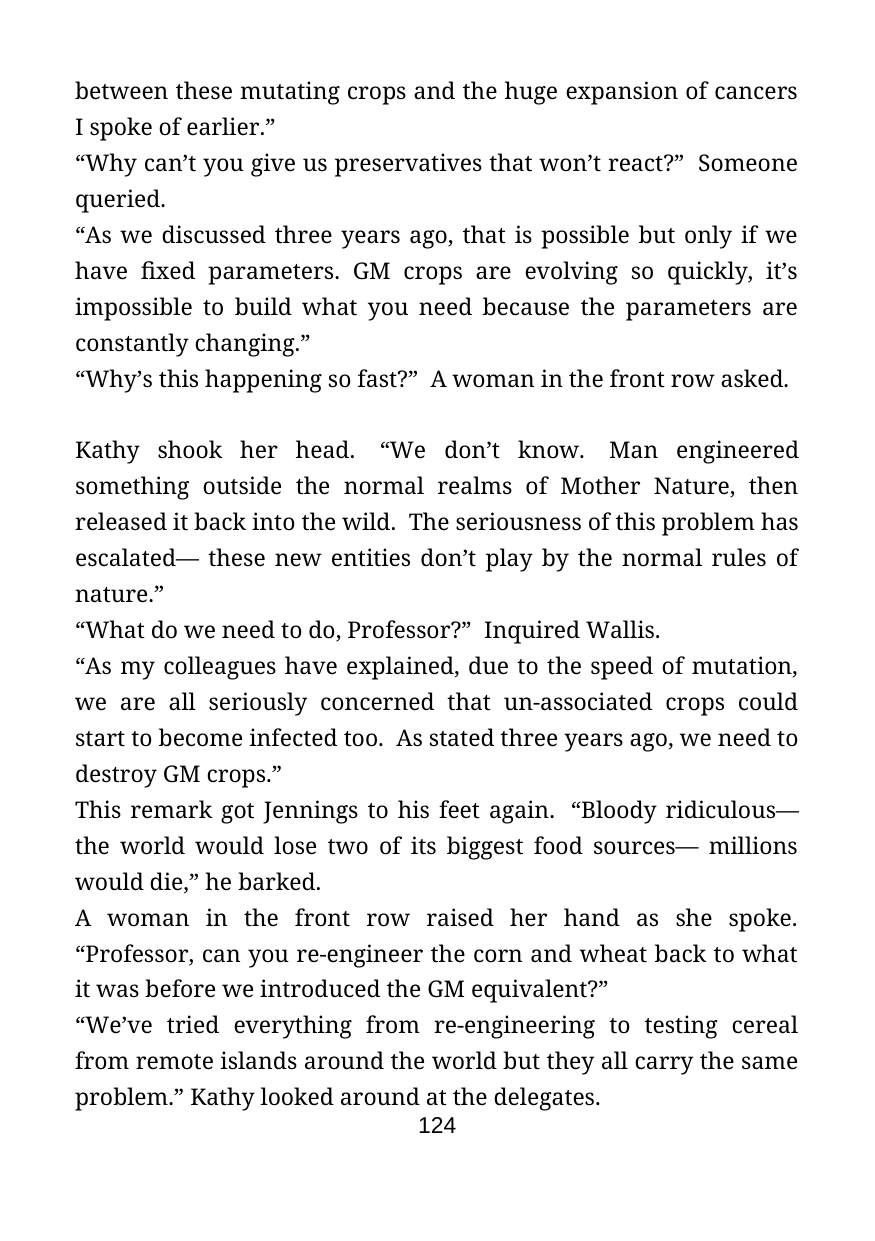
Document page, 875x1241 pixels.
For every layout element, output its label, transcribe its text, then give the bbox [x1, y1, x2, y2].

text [75, 75, 799, 142]
text A woman in the front row raised her hand as she spoke. “Professor, can you re-engineer the corn and wheat back to what it was before we introduced the GM equivalent?” [75, 902, 799, 1005]
text “As my colleagues have explained, due to the speed of mutation, we are all seriously concerned that un-associated crops could start to become infected too. As stated three years ago, we need to destroy GM crops.” [75, 650, 799, 789]
text This remark got Jennings to his feet again. “Bloody ridiculous— the world would lose two of its biggest food sources— millions would die,” he barked. [75, 794, 799, 897]
text “What do we need to do, Professor?” Inquired Wallis. [75, 614, 799, 645]
text “We’ve tried everything from re-engineering to testing cereal from remote islands around the world but they all carry the same problem.” Kathy looked around at the delegates. [75, 1009, 799, 1112]
text “Why can’t you give us preservatives that won’t react?” Someone queried. [75, 147, 799, 214]
text “As we discussed three years ago, that is possible but only if we have fixed parameters. GM crops are evolving so quickly, it’s impossible to build what you need because the parameters are constantly changing.” [75, 219, 799, 358]
text Kathy shook her head. “We don’t know. Man engineered something outside the normal realms of Mother Nature, then released it back into the wild. The seriousness of this problem has escalated— these new entities don’t play by the normal rules of nature.” [75, 434, 799, 609]
text “Why’s this happening so fast?” A woman in the front row asked. [75, 362, 799, 394]
